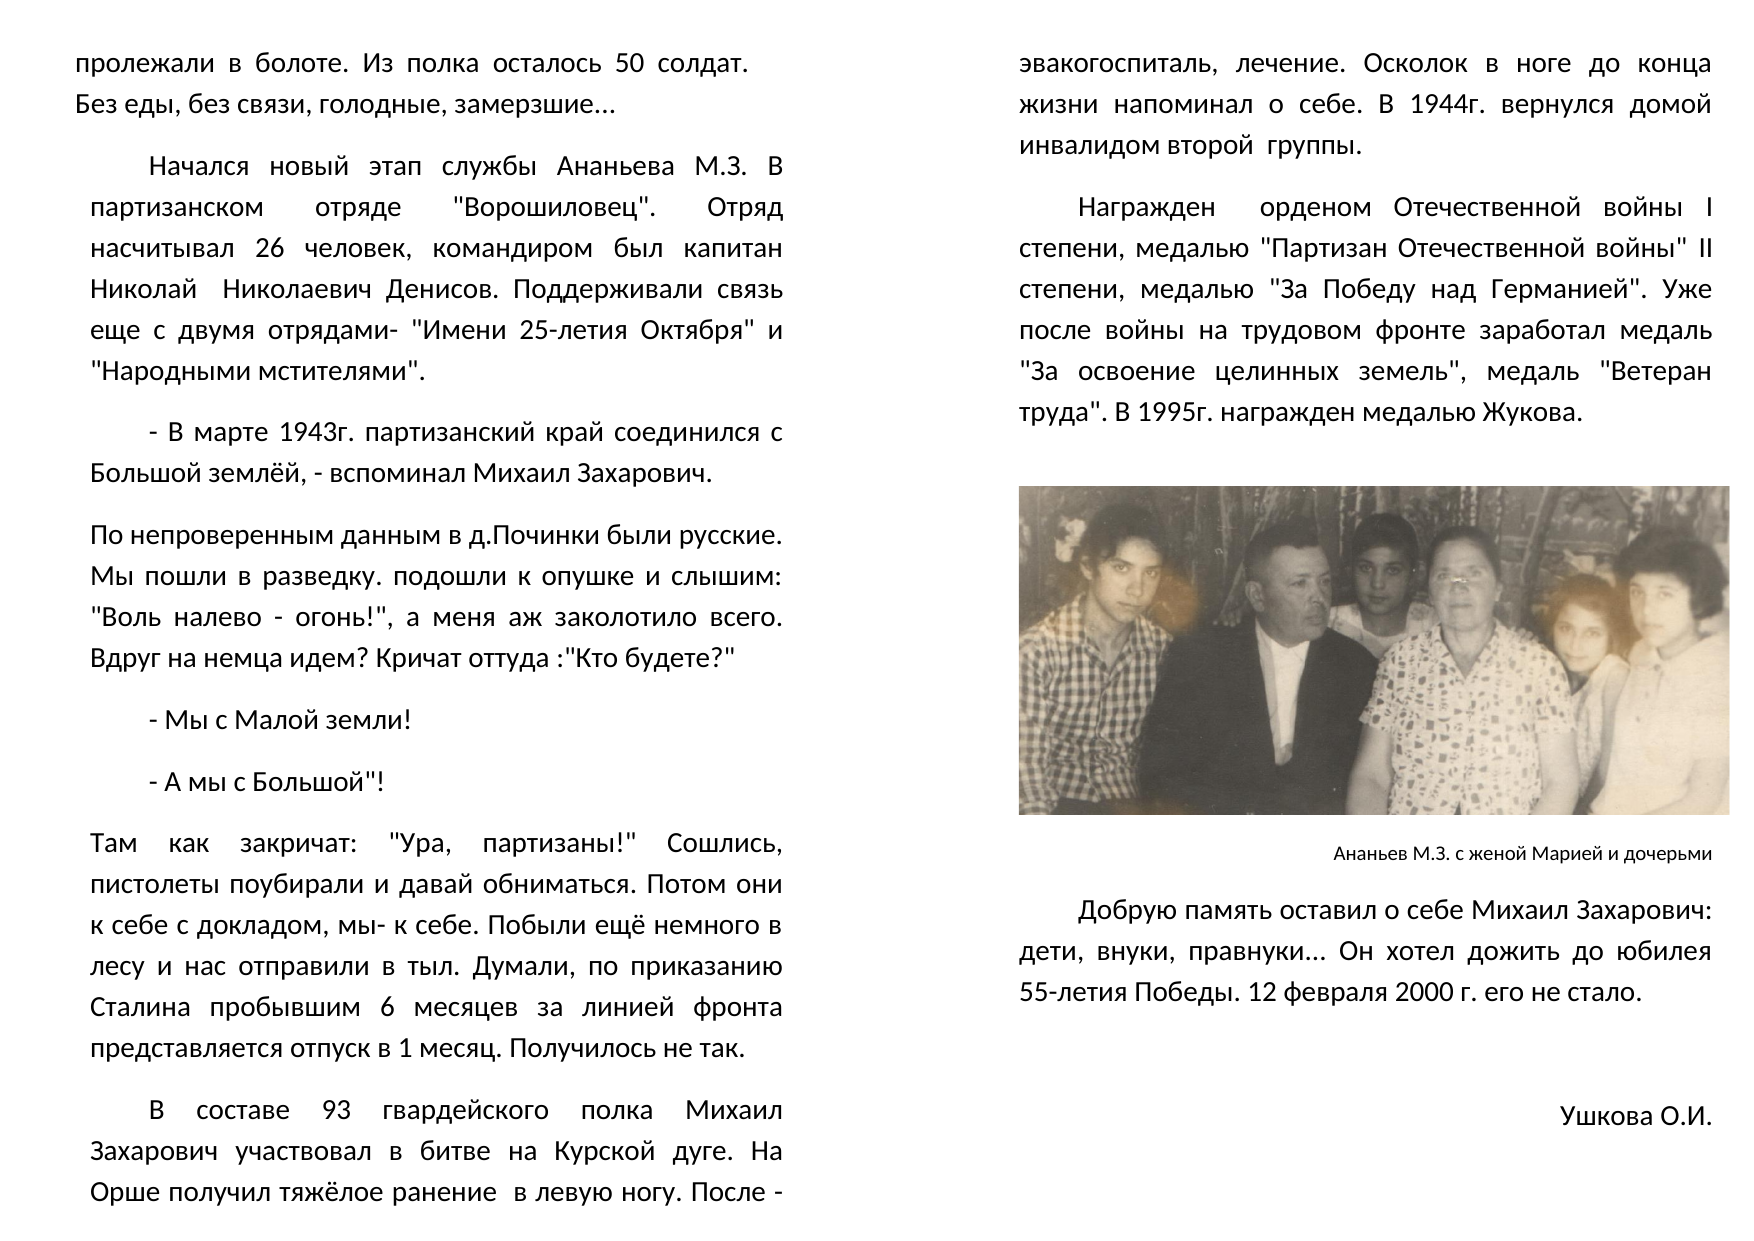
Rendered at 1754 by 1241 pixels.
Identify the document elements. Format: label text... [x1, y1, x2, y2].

picture [1018, 486, 1738, 815]
text В составе 93 гвардейского полка Михаил Захарович участвовал в битве на Курской дуге. На Орше получил тяжёлое ранение в левую ногу. После - эвакогоспиталь, лечение. Осколок в ноге до конца жизни напоминал о себе. В 1944г. вернулся домой инвалидом второй группы. [974, 44, 1713, 162]
text По непроверенным данным в д.Починки были русские. Мы пошли в разведку. подошли к опушке и слышим: "Воль налево - огонь!", а меня аж заколотило всего. Вдруг на немца идем? Кричат оттуда :"Кто будете?" [45, 516, 784, 675]
text Там как закричат: "Ура, партизаны!" Сошлись, пистолеты поубирали и давай обниматься. Потом они к себе с докладом, мы- к себе. Побыли ещё немного в лесу и нас отправили в тыл. Думали, по приказанию Сталина пробывшим 6 месяцев за линией фронта представляется отпуск в 1 месяц. Получилось не так. [45, 824, 784, 1065]
text Награжден орденом Отечественной войны I степени, медалью "Партизан Отечественной войны" II степени, медалью "За Победу над Германией". Уже после войны на трудовом фронте заработал медаль "За освоение целинных земель", медаль "Ветеран труда". В 1995г. награжден медалью Жукова. [974, 188, 1713, 428]
text Ананьев М.З. с женой Марией и дочерьми [974, 840, 1713, 865]
text Начался новый этап службы Ананьева М.З. В партизанском отряде "Ворошиловец". Отряд насчитывал 26 человек, командиром был капитан Николай Николаевич Денисов. Поддерживали связь еще с двумя отрядами- "Имени 25-летия Октября" и "Народными мстителями". [45, 147, 784, 387]
text Ушкова О.И. [974, 1097, 1713, 1132]
text - В марте 1943г. партизанский край соединился с Большой землёй, - вспоминал Михаил Захарович. [45, 413, 784, 490]
text - Мы с Малой земли! [45, 701, 784, 736]
text В составе 93 гвардейского полка Михаил Захарович участвовал в битве на Курской дуге. На Орше получил тяжёлое ранение в левую ногу. После - эвакогоспиталь, лечение. Осколок в ноге до конца жизни напоминал о себе. В 1944г. вернулся домой инвалидом второй группы. [45, 1091, 784, 1208]
text - А мы с Большой"! [45, 763, 784, 798]
text Добрую память оставил о себе Михаил Захарович: дети, внуки, правнуки... Он хотел дожить до юбилея 55-летия Победы. 12 февраля 2000 г. его не стало. [974, 891, 1713, 1009]
